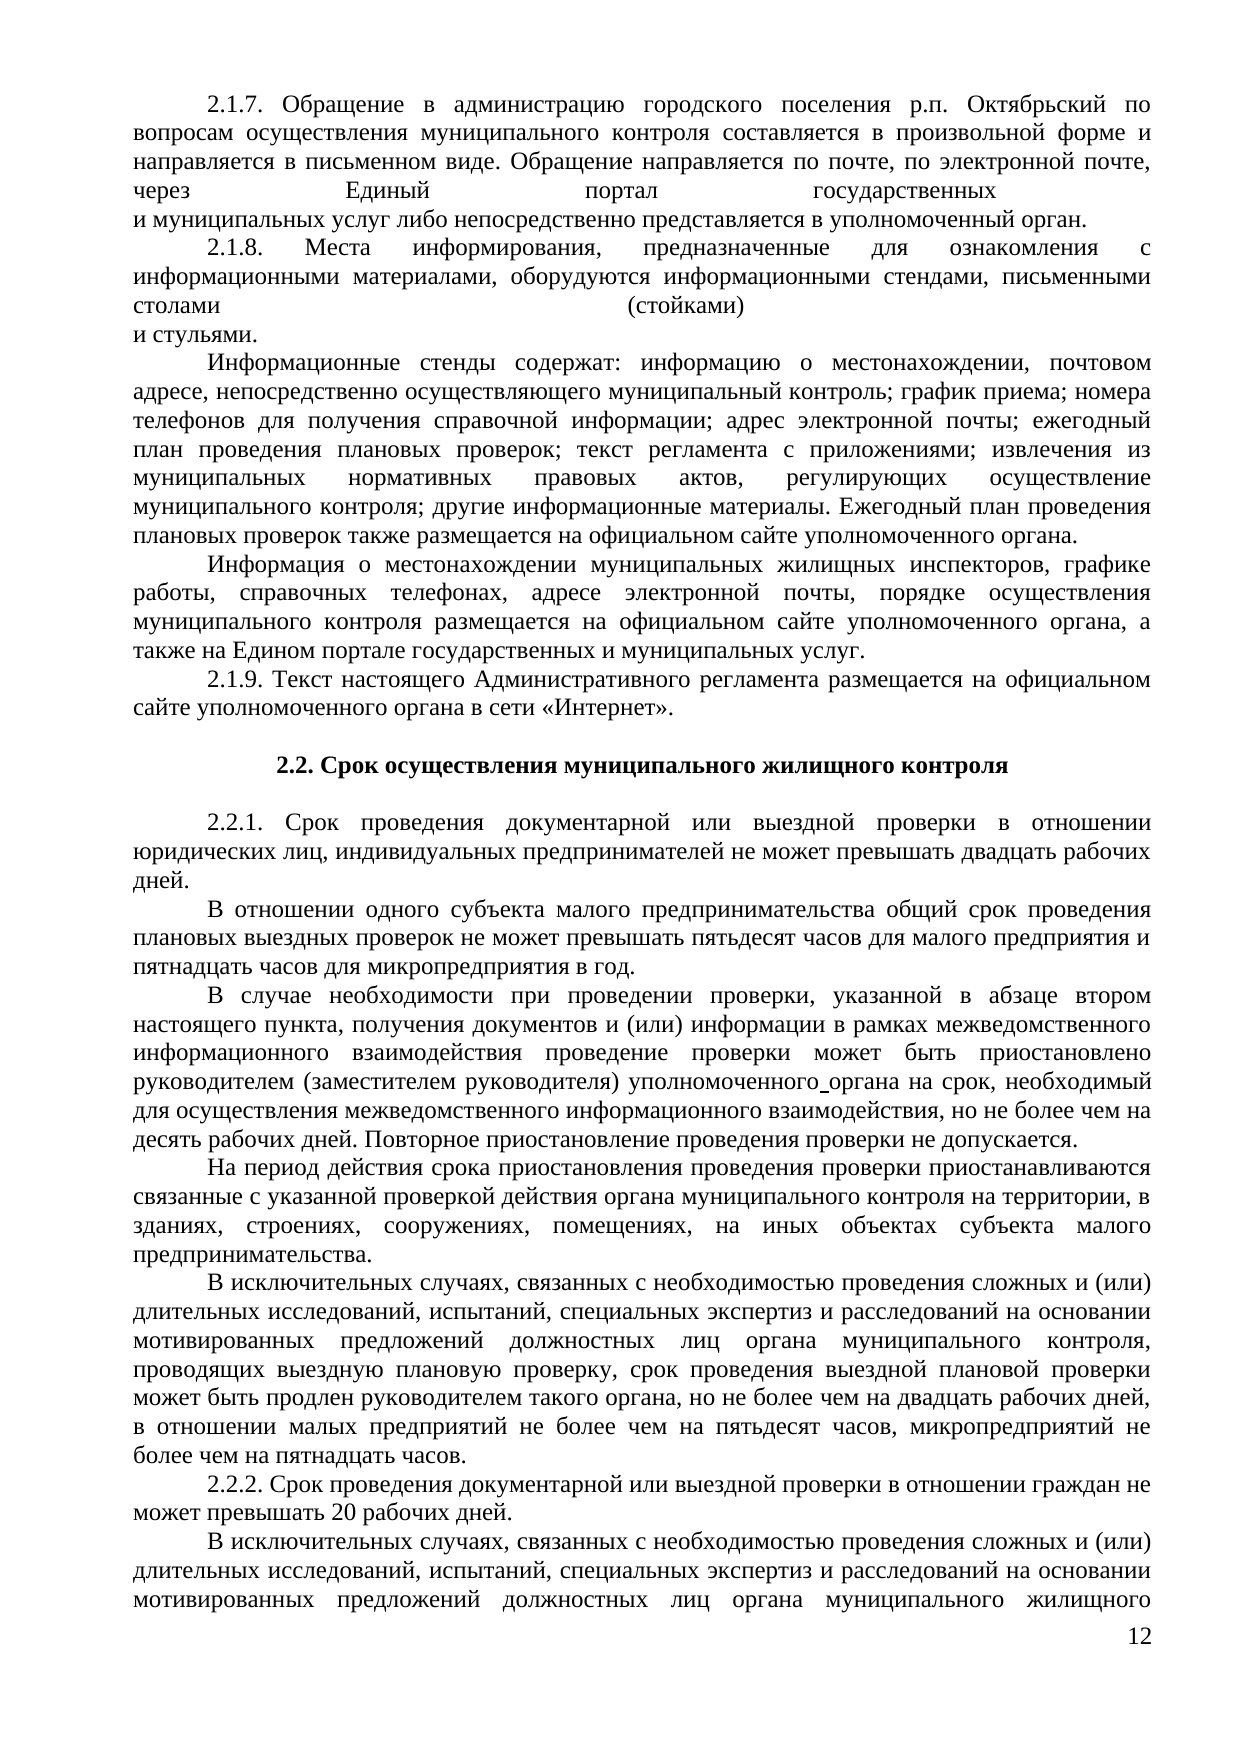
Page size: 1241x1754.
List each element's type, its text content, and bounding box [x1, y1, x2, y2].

text 2.2.2. Срок проведения документарной или выездной проверки в отношении граждан не может превышать 20 рабочих дней. [133, 1469, 1152, 1526]
text 2.1.8. Места информирования, предназначенные для ознакомления с информационными материалами, оборудуются информационными стендами, письменными столами (стойками) и стульями. [133, 232, 1152, 347]
text На период действия срока приостановления проведения проверки приостанавливаются связанные с указанной проверкой действия органа муниципального контроля на территории, в зданиях, строениях, сооружениях, помещениях, на иных объектах субъекта малого предпринимательства. [133, 1152, 1152, 1267]
text 2.2. Срок осуществления муниципального жилищного контроля [133, 750, 1152, 779]
text В случае необходимости при проведении проверки, указанной в абзаце втором настоящего пункта, получения документов и (или) информации в рамках межведомственного информационного взаимодействия проведение проверки может быть приостановлено руководителем (заместителем руководителя) уполномоченного органа на срок, необходимый для осуществления межведомственного информационного взаимодействия, но не более чем на десять рабочих дней. Повторное приостановление проведения проверки не допускается. [133, 980, 1152, 1152]
text Информация о местонахождении муниципальных жилищных инспекторов, графике работы, справочных телефонах, адресе электронной почты, порядке осуществления муниципального контроля размещается на официальном сайте уполномоченного органа, а также на Едином портале государственных и муниципальных услуг. [133, 549, 1152, 664]
text Информационные стенды содержат: информацию о местонахождении, почтовом адресе, непосредственно осуществляющего муниципальный контроль; график приема; номера телефонов для получения справочной информации; адрес электронной почты; ежегодный план проведения плановых проверок; текст регламента с приложениями; извлечения из муниципальных нормативных правовых актов, регулирующих осуществление муниципального контроля; другие информационные материалы. Ежегодный план проведения плановых проверок также размещается на официальном сайте уполномоченного органа. [133, 347, 1152, 549]
text В исключительных случаях, связанных с необходимостью проведения сложных и (или) длительных исследований, испытаний, специальных экспертиз и расследований на основании мотивированных предложений должностных лиц органа муниципального контроля, проводящих выездную плановую проверку, срок проведения выездной плановой проверки может быть продлен руководителем такого органа, но не более чем на двадцать рабочих дней, в отношении малых предприятий не более чем на пятьдесят часов, микропредприятий не более чем на пятнадцать часов. [133, 1267, 1152, 1469]
text 2.1.7. Обращение в администрацию городского поселения р.п. Октябрьский по вопросам осуществления муниципального контроля составляется в произвольной форме и направляется в письменном виде. Обращение направляется по почте, по электронной почте, через Единый портал государственных и муниципальных услуг либо непосредственно представляется в уполномоченный орган. [133, 89, 1152, 232]
text В отношении одного субъекта малого предпринимательства общий срок проведения плановых выездных проверок не может превышать пятьдесят часов для малого предприятия и пятнадцать часов для микропредприятия в год. [133, 894, 1152, 980]
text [133, 1526, 1152, 1612]
text 2.1.9. Текст настоящего Административного регламента размещается на официальном сайте уполномоченного органа в сети «Интернет». [133, 664, 1152, 721]
text 2.2.1. Срок проведения документарной или выездной проверки в отношении юридических лиц, индивидуальных предпринимателей не может превышать двадцать рабочих дней. [133, 807, 1152, 894]
